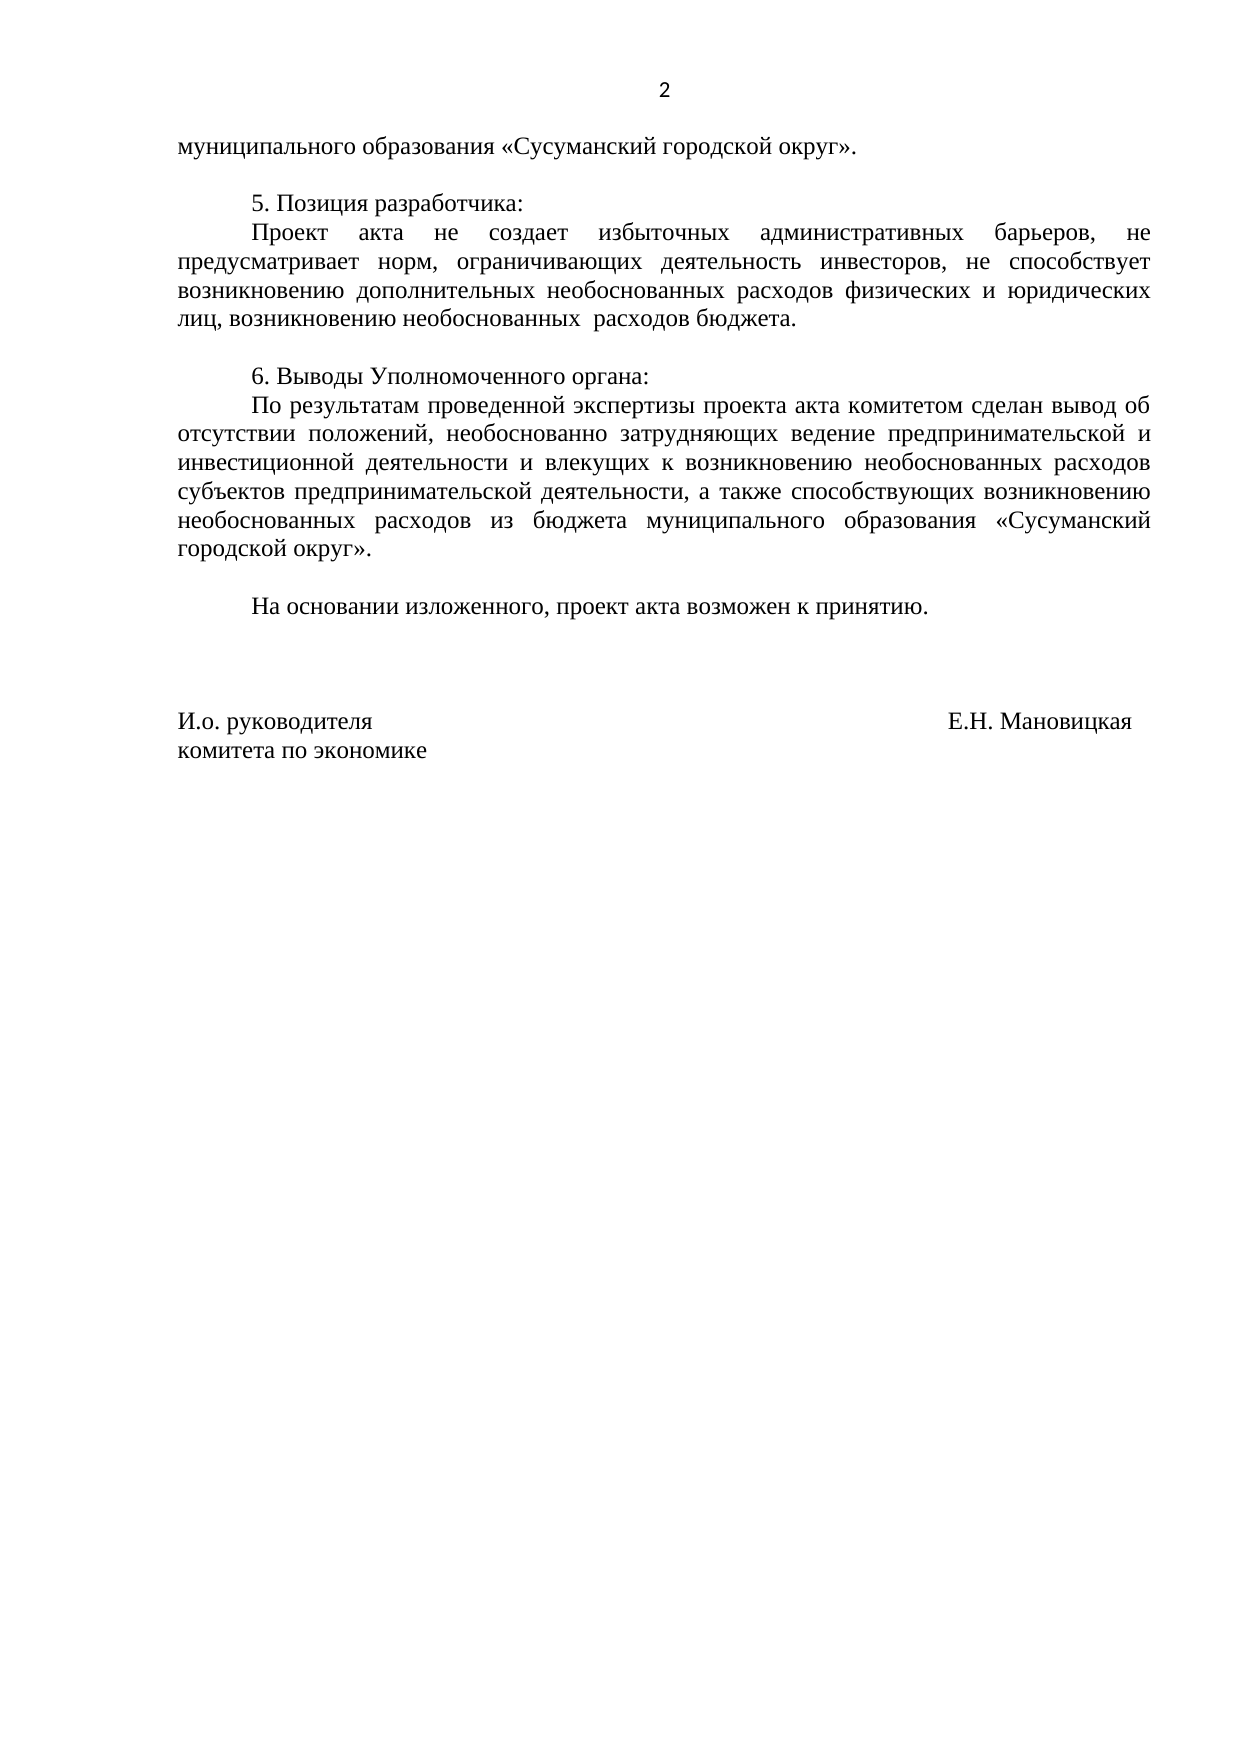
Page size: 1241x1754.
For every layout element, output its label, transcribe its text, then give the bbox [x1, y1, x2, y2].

text На основании изложенного, проект акта возможен к принятию. [177, 591, 1152, 620]
text По результатам проведенной экспертизы проекта акта комитетом сделан вывод об отсутствии положений, необоснованно затрудняющих ведение предпринимательской и инвестиционной деятельности и влекущих к возникновению необоснованных расходов субъектов предпринимательской деятельности, а также способствующих возникновению необоснованных расходов из бюджета муниципального образования «Сусуманский городской округ». [177, 390, 1152, 562]
text 6. Выводы Уполномоченного органа: [177, 361, 1152, 390]
text И.о. руководителя Е.Н. Мановицкая [177, 706, 1152, 735]
text комитета по экономике [177, 735, 1152, 763]
text Проект акта не создает избыточных административных барьеров, не предусматривает норм, ограничивающих деятельность инвесторов, не способствует возникновению дополнительных необоснованных расходов физических и юридических лиц, возникновению необоснованных расходов бюджета. [177, 217, 1152, 332]
text 5. Позиция разработчика: [177, 188, 1152, 217]
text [177, 131, 1152, 160]
